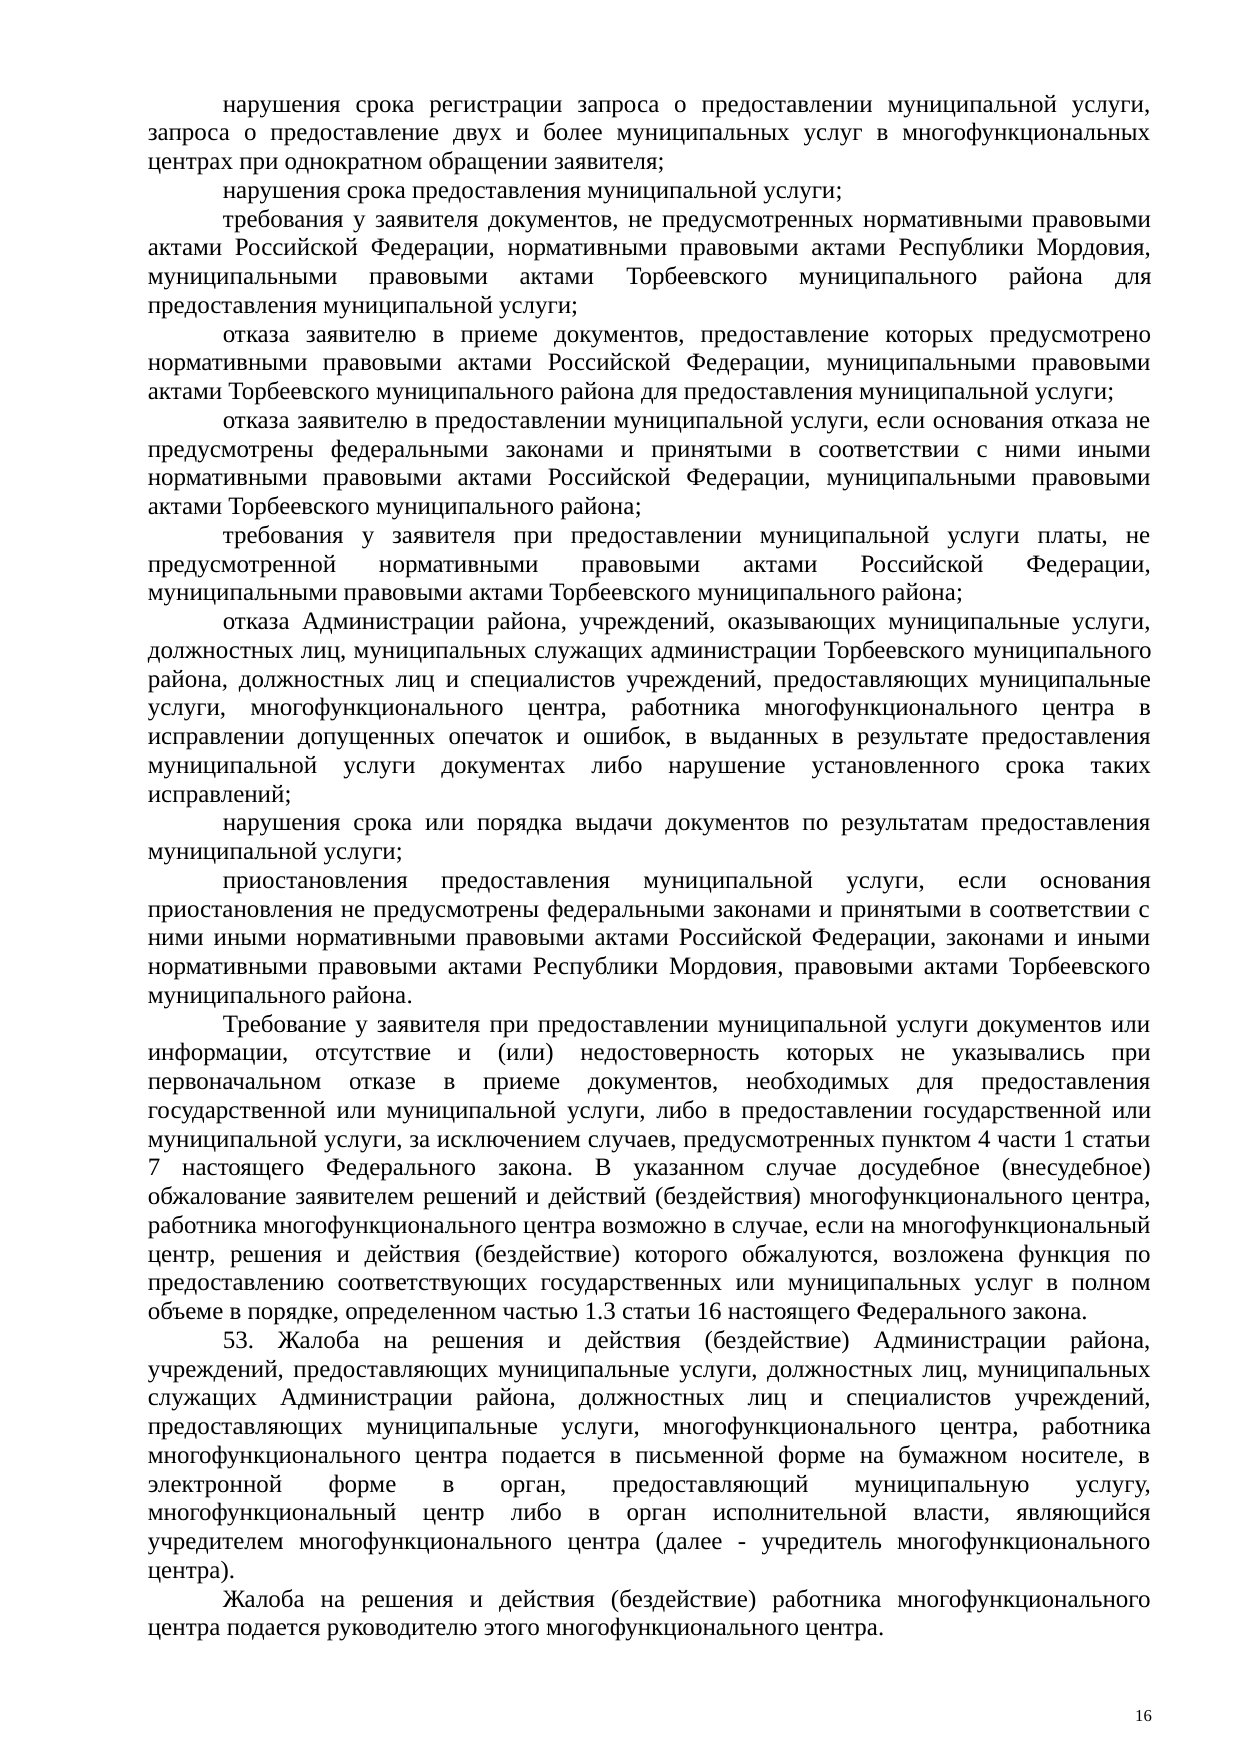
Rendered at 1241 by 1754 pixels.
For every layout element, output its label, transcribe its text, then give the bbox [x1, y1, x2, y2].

text нарушения срока или порядка выдачи документов по результатам предоставления муниципальной услуги; [148, 807, 1152, 865]
text Требование у заявителя при предоставлении муниципальной услуги документов или информации, отсутствие и (или) недостоверность которых не указывались при первоначальном отказе в приеме документов, необходимых для предоставления государственной или муниципальной услуги, либо в предоставлении государственной или муниципальной услуги, за исключением случаев, предусмотренных пунктом 4 части 1 статьи 7 настоящего Федерального закона. В указанном случае досудебное (внесудебное) обжалование заявителем решений и действий (бездействия) многофункционального центра, работника многофункционального центра возможно в случае, если на многофункциональный центр, решения и действия (бездействие) которого обжалуются, возложена функция по предоставлению соответствующих государственных или муниципальных услуг в полном объеме в порядке, определенном частью 1.3 статьи 16 настоящего Федерального закона. [148, 1009, 1152, 1325]
text отказа заявителю в приеме документов, предоставление которых предусмотрено нормативными правовыми актами Российской Федерации, муниципальными правовыми актами Торбеевского муниципального района для предоставления муниципальной услуги; [148, 319, 1152, 405]
text требования у заявителя документов, не предусмотренных нормативными правовыми актами Российской Федерации, нормативными правовыми актами Республики Мордовия, муниципальными правовыми актами Торбеевского муниципального района для предоставления муниципальной услуги; [148, 204, 1152, 319]
text Жалоба на решения и действия (бездействие) работника многофункционального центра подается руководителю этого многофункционального центра. [148, 1584, 1152, 1641]
text нарушения срока регистрации запроса о предоставлении муниципальной услуги, запроса о предоставление двух и более муниципальных услуг в многофункциональных центрах при однократном обращении заявителя; [148, 89, 1152, 175]
text отказа заявителю в предоставлении муниципальной услуги, если основания отказа не предусмотрены федеральными законами и принятыми в соответствии с ними иными нормативными правовыми актами Российской Федерации, муниципальными правовыми актами Торбеевского муниципального района; [148, 405, 1152, 520]
text нарушения срока предоставления муниципальной услуги; [148, 175, 1152, 204]
text приостановления предоставления муниципальной услуги, если основания приостановления не предусмотрены федеральными законами и принятыми в соответствии с ними иными нормативными правовыми актами Российской Федерации, законами и иными нормативными правовыми актами Республики Мордовия, правовыми актами Торбеевского муниципального района. [148, 865, 1152, 1009]
text требования у заявителя при предоставлении муниципальной услуги платы, не предусмотренной нормативными правовыми актами Российской Федерации, муниципальными правовыми актами Торбеевского муниципального района; [148, 520, 1152, 606]
text 53. Жалоба на решения и действия (бездействие) Администрации района, учреждений, предоставляющих муниципальные услуги, должностных лиц, муниципальных служащих Администрации района, должностных лиц и специалистов учреждений, предоставляющих муниципальные услуги, многофункционального центра, работника многофункционального центра подается в письменной форме на бумажном носителе, в электронной форме в орган, предоставляющий муниципальную услугу, многофункциональный центр либо в орган исполнительной власти, являющийся учредителем многофункционального центра (далее - учредитель многофункционального центра). [148, 1325, 1152, 1584]
text отказа Администрации района, учреждений, оказывающих муниципальные услуги, должностных лиц, муниципальных служащих администрации Торбеевского муниципального района, должностных лиц и специалистов учреждений, предоставляющих муниципальные услуги, многофункционального центра, работника многофункционального центра в исправлении допущенных опечаток и ошибок, в выданных в результате предоставления муниципальной услуги документах либо нарушение установленного срока таких исправлений; [148, 606, 1152, 807]
